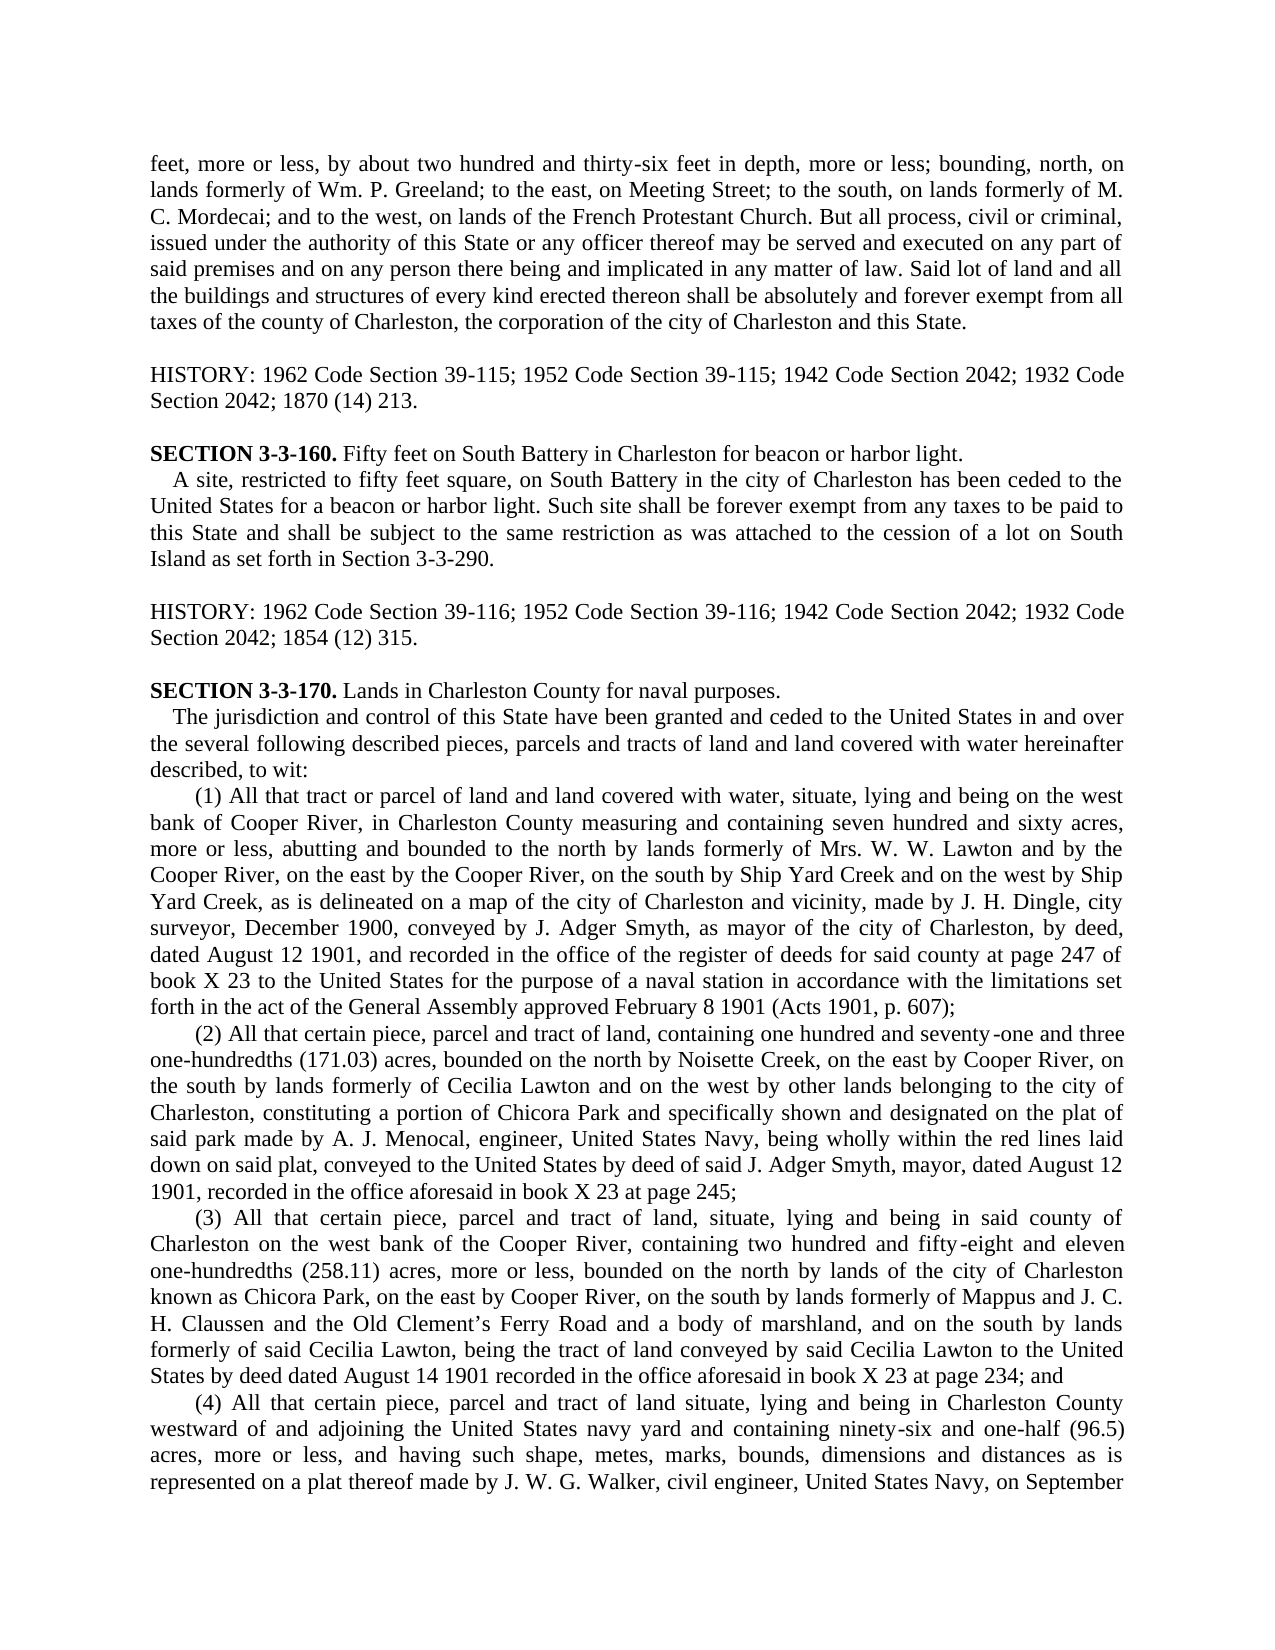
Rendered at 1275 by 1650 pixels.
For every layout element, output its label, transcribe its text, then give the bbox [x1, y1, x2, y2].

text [150, 150, 1125, 334]
text (2) All that certain piece, parcel and tract of land, containing one hundred and seventy-one and three one-hundredths (171.03) acres, bounded on the north by Noisette Creek, on the east by Cooper River, on the south by lands formerly of Cecilia Lawton and on the west by other lands belonging to the city of Charleston, constituting a portion of Chicora Park and specifically shown and designated on the plat of said park made by A. J. Menocal, engineer, United States Navy, being wholly within the red lines laid down on said plat, conveyed to the United States by deed of said J. Adger Smyth, mayor, dated August 12 1901, recorded in the office aforesaid in book X 23 at page 245; [150, 1020, 1125, 1204]
text HISTORY: 1962 Code Section 39-116; 1952 Code Section 39-116; 1942 Code Section 2042; 1932 Code Section 2042; 1854 (12) 315. [150, 598, 1125, 651]
text The jurisdiction and control of this State have been granted and ceded to the United States in and over the several following described pieces, parcels and tracts of land and land covered with water hereinafter described, to wit: [150, 703, 1125, 782]
text (1) All that tract or parcel of land and land covered with water, situate, lying and being on the west bank of Cooper River, in Charleston County measuring and containing seven hundred and sixty acres, more or less, abutting and bounded to the north by lands formerly of Mrs. W. W. Lawton and by the Cooper River, on the east by the Cooper River, on the south by Ship Yard Creek and on the west by Ship Yard Creek, as is delineated on a map of the city of Charleston and vicinity, made by J. H. Dingle, city surveyor, December 1900, conveyed by J. Adger Smyth, as mayor of the city of Charleston, by deed, dated August 12 1901, and recorded in the office of the register of deeds for said county at page 247 of book X 23 to the United States for the purpose of a naval station in accordance with the limitations set forth in the act of the General Assembly approved February 8 1901 (Acts 1901, p. 607); [150, 782, 1125, 1020]
text SECTION 3-3-160. Fifty feet on South Battery in Charleston for beacon or harbor light. [150, 440, 1125, 466]
text (3) All that certain piece, parcel and tract of land, situate, lying and being in said county of Charleston on the west bank of the Cooper River, containing two hundred and fifty-eight and eleven one-hundredths (258.11) acres, more or less, bounded on the north by lands of the city of Charleston known as Chicora Park, on the east by Cooper River, on the south by lands formerly of Mappus and J. C. H. Claussen and the Old Clement’s Ferry Road and a body of marshland, and on the south by lands formerly of said Cecilia Lawton, being the tract of land conveyed by said Cecilia Lawton to the United States by deed dated August 14 1901 recorded in the office aforesaid in book X 23 at page 234; and [150, 1204, 1125, 1389]
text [150, 1389, 1125, 1494]
text HISTORY: 1962 Code Section 39-115; 1952 Code Section 39-115; 1942 Code Section 2042; 1932 Code Section 2042; 1870 (14) 213. [150, 361, 1125, 413]
text SECTION 3-3-170. Lands in Charleston County for naval purposes. [150, 677, 1125, 703]
text A site, restricted to fifty feet square, on South Battery in the city of Charleston has been ceded to the United States for a beacon or harbor light. Such site shall be forever exempt from any taxes to be paid to this State and shall be subject to the same restriction as was attached to the cession of a lot on South Island as set forth in Section 3-3-290. [150, 466, 1125, 572]
